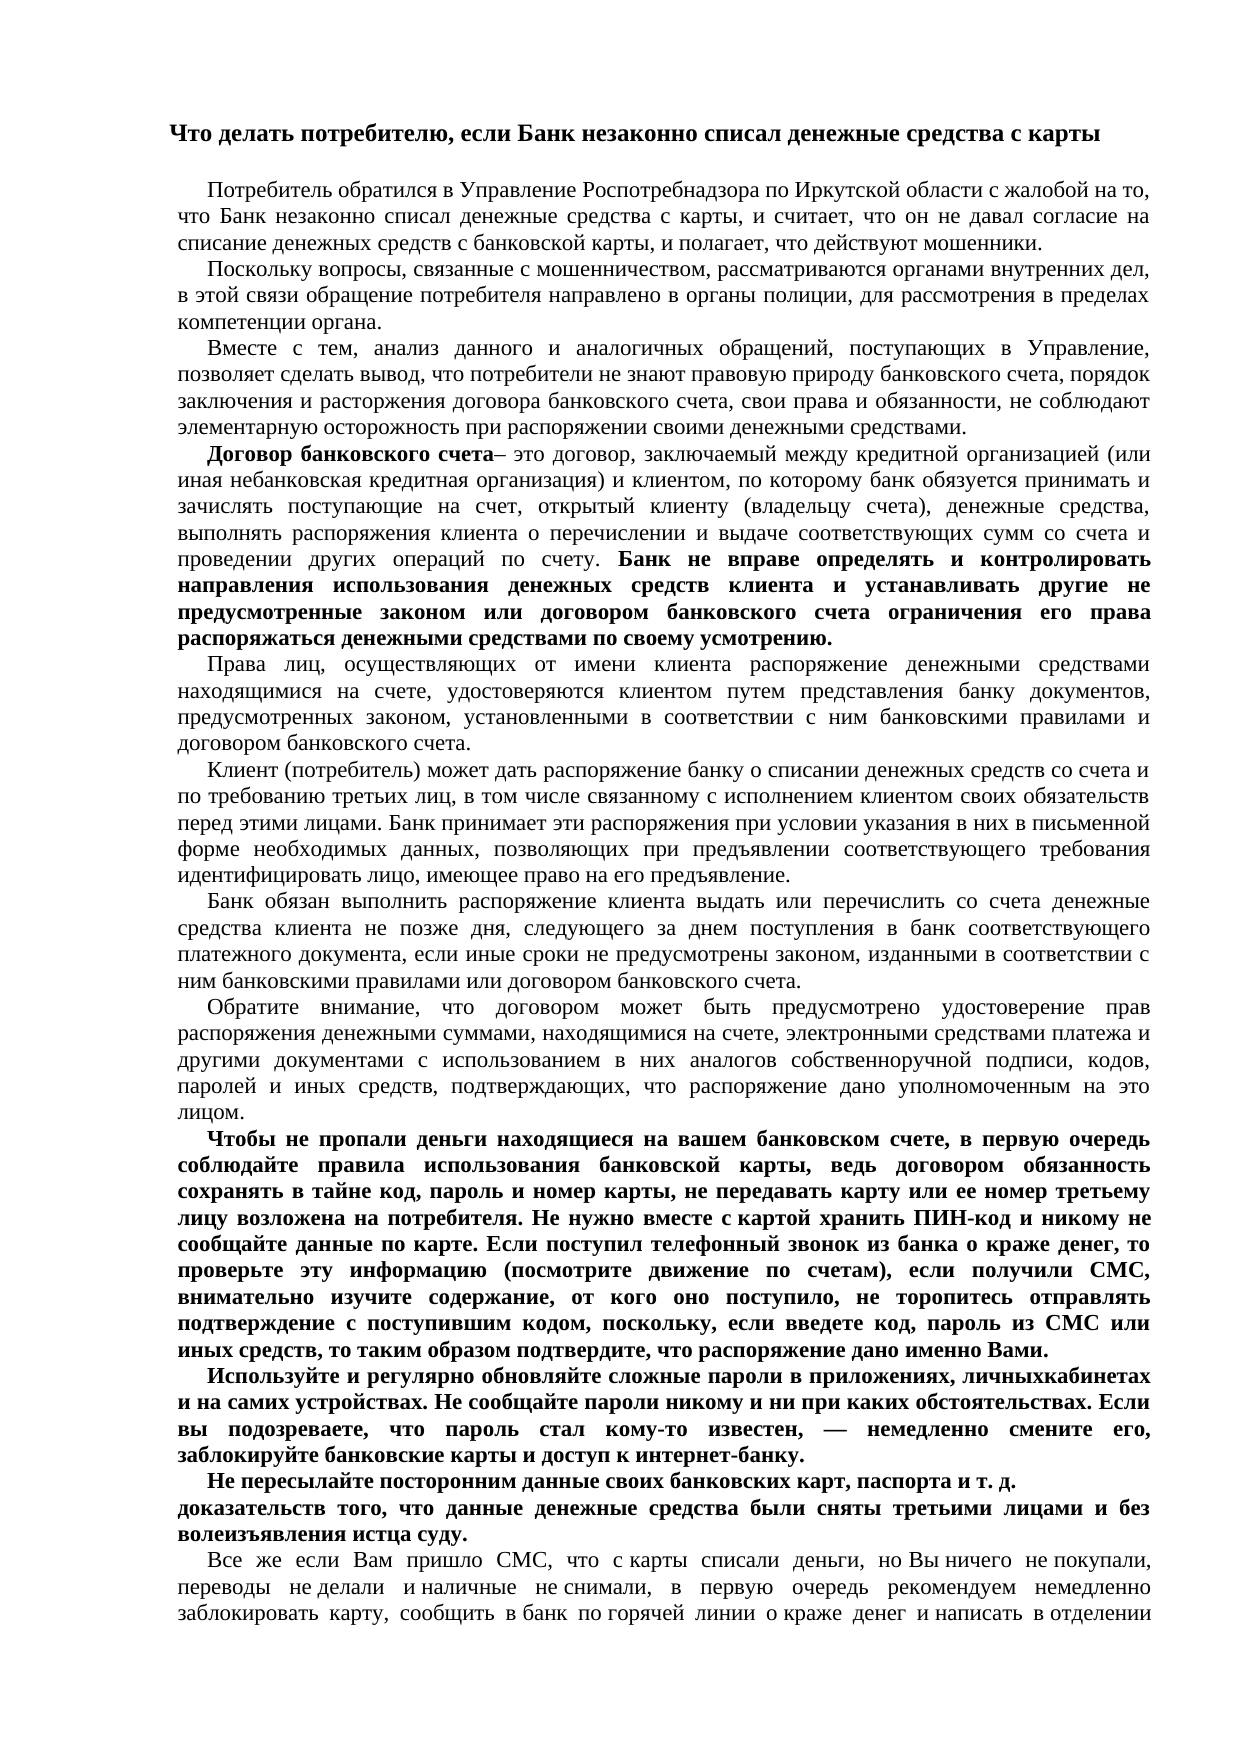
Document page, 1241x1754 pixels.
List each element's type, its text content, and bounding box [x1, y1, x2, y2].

text Что делать потребителю, если Банк незаконно списал денежные средства с карты [118, 118, 1152, 147]
text Обратите внимание, что договором может быть предусмотрено удостоверение прав распоряжения денежными суммами, находящимися на счете, электронными средствами платежа и другими документами с использованием в них аналогов собственноручной подписи, кодов, паролей и иных средств, подтверждающих, что распоряжение дано уполномоченным на это лицом. [177, 993, 1152, 1125]
text Договор банковского счета– это договор, заключаемый между кредитной организацией (или иная небанковская кредитная организация) и клиентом, по которому банк обязуется принимать и зачислять поступающие на счет, открытый клиенту (владельцу счета), денежные средства, выполнять распоряжения клиента о перечислении и выдаче соответствующих сумм со счета и проведении других операций по счету. Банк не вправе определять и контролировать направления использования денежных средств клиента и устанавливать другие не предусмотренные законом или договором банковского счета ограничения его права распоряжаться денежными средствами по своему усмотрению. [177, 439, 1152, 650]
text доказательств того, что данные денежные средства были сняты третьими лицами и без волеизъявления истца суду. [177, 1494, 1152, 1546]
text Права лиц, осуществляющих от имени клиента распоряжение денежными средствами находящимися на счете, удостоверяются клиентом путем представления банку документов, предусмотренных законом, установленными в соответствии с ним банковскими правилами и договором банковского счета. [177, 650, 1152, 756]
text Клиент (потребитель) может дать распоряжение банку о списании денежных средств со счета и по требованию третьих лиц, в том числе связанному с исполнением клиентом своих обязательств перед этими лицами. Банк принимает эти распоряжения при условии указания в них в письменной форме необходимых данных, позволяющих при предъявлении соответствующего требования идентифицировать лицо, имеющее право на его предъявление. [177, 756, 1152, 888]
text Используйте и регулярно обновляйте сложные пароли в приложениях, личныхкабинетах и на самих устройствах. Не сообщайте пароли никому и ни при каких обстоятельствах. Если вы подозреваете, что пароль стал кому-то известен, — немедленно смените его, заблокируйте банковские карты и доступ к интернет-банку. [177, 1362, 1152, 1467]
text Поскольку вопросы, связанные с мошенничеством, рассматриваются органами внутренних дел, в этой связи обращение потребителя направлено в органы полиции, для рассмотрения в пределах компетенции органа. [177, 255, 1152, 334]
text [177, 1546, 1152, 1626]
text Вместе с тем, анализ данного и аналогичных обращений, поступающих в Управление, позволяет сделать вывод, что потребители не знают правовую природу банковского счета, порядок заключения и расторжения договора банковского счета, свои права и обязанности, не соблюдают элементарную осторожность при распоряжении своими денежными средствами. [177, 334, 1152, 439]
text Банк обязан выполнить распоряжение клиента выдать или перечислить со счета денежные средства клиента не позже дня, следующего за днем поступления в банк соответствующего платежного документа, если иные сроки не предусмотрены законом, изданными в соответствии с ним банковскими правилами или договором банковского счета. [177, 888, 1152, 993]
text Потребитель обратился в Управление Роспотребнадзора по Иркутской области с жалобой на то, что Банк незаконно списал денежные средства с карты, и считает, что он не давал согласие на списание денежных средств с банковской карты, и полагает, что действуют мошенники. [177, 176, 1152, 255]
text Не пересылайте посторонним данные своих банковских карт, паспорта и т. д. [177, 1467, 1152, 1494]
text Чтобы не пропали деньги находящиеся на вашем банковском счете, в первую очередь соблюдайте правила использования банковской карты, ведь договором обязанность сохранять в тайне код, пароль и номер карты, не передавать карту или ее номер третьему лицу возложена на потребителя. Не нужно вместе с картой хранить ПИН-код и никому не сообщайте данные по карте. Если поступил телефонный звонок из банка о краже денег, то проверьте эту информацию (посмотрите движение по счетам), если получили СМС, внимательно изучите содержание, от кого оно поступило, не торопитесь отправлять подтверждение с поступившим кодом, поскольку, если введете код, пароль из СМС или иных средств, то таким образом подтвердите, что распоряжение дано именно Вами. [177, 1125, 1152, 1362]
